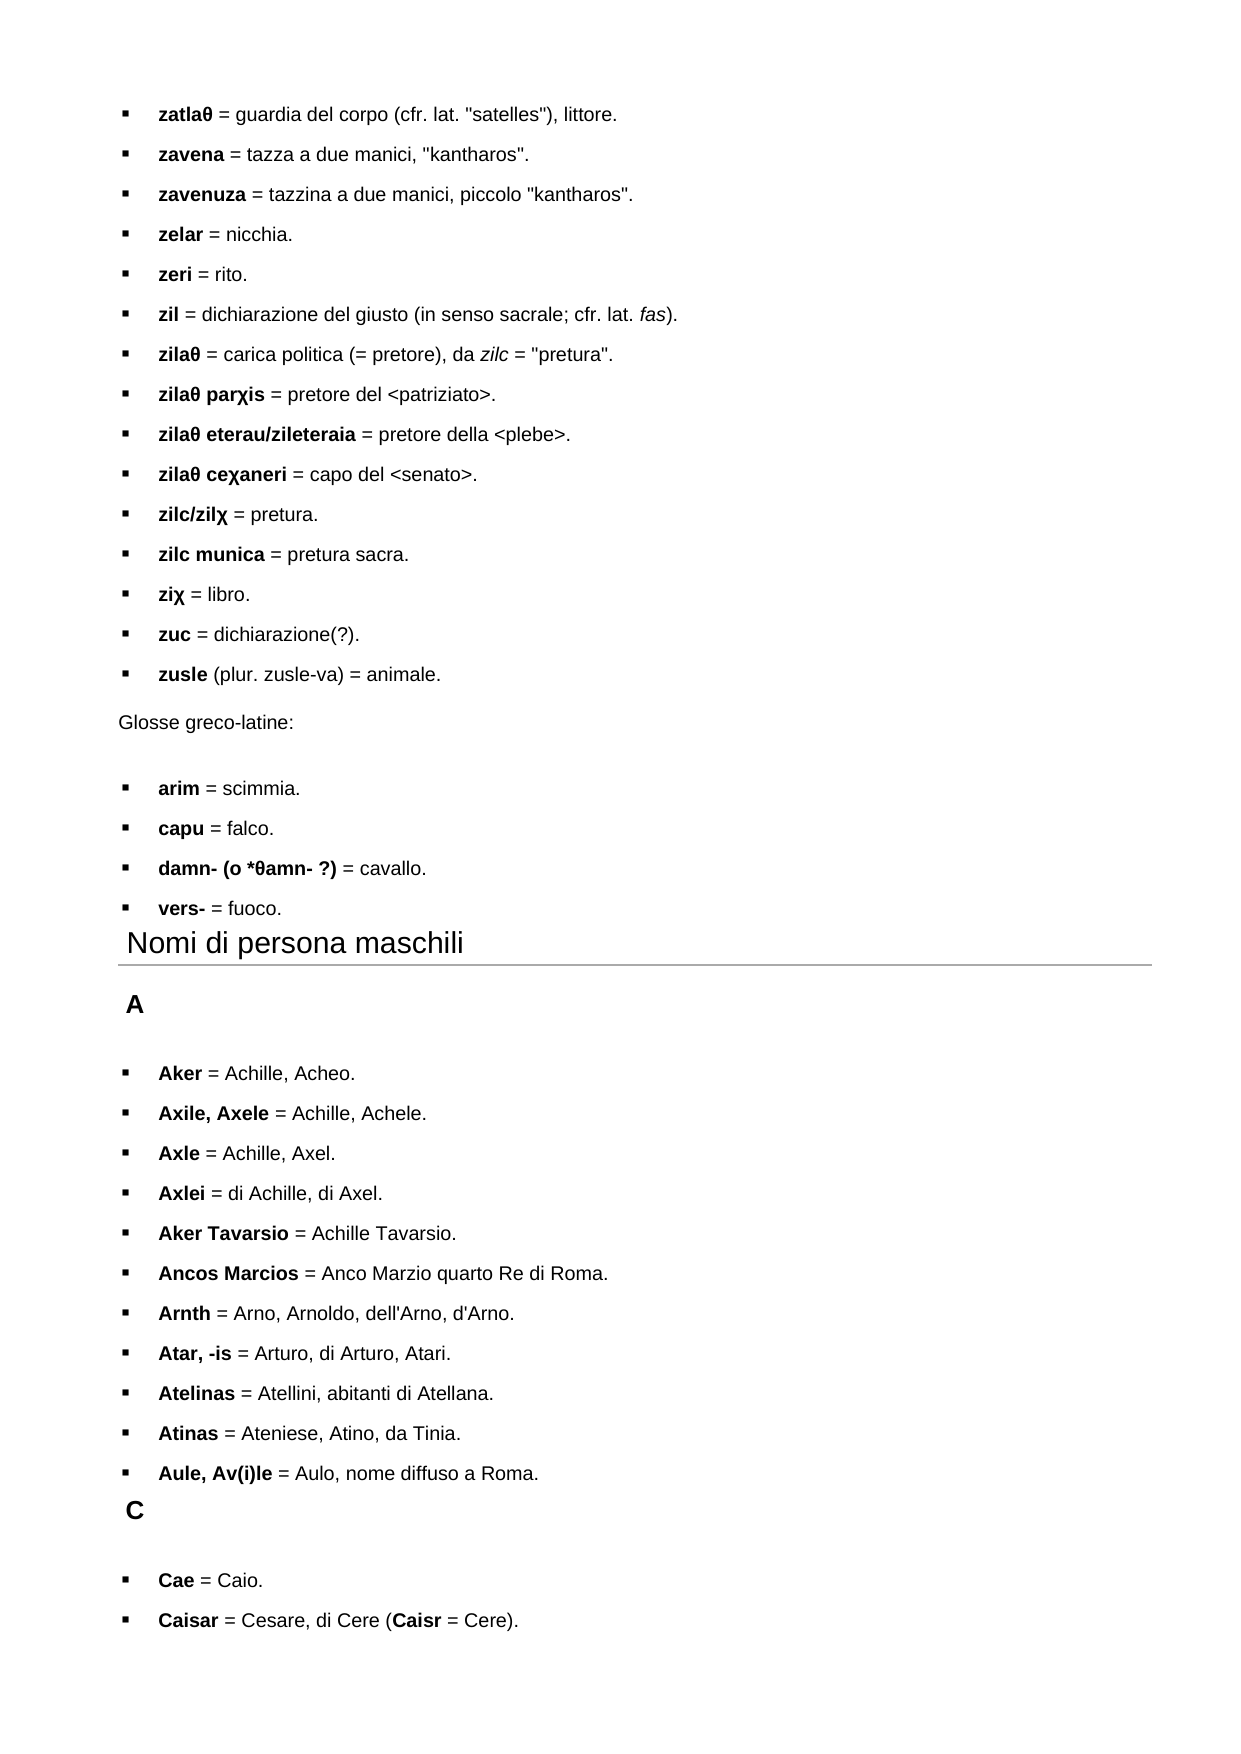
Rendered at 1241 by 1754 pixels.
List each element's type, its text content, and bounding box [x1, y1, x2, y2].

list Aule, Av(i)le = Aulo, nome diffuso a Roma. [121, 1448, 1152, 1485]
list Caisar = Cesare, di Cere (Caisr = Cere). [121, 1594, 1152, 1632]
list zilaθ ceχaneri = capo del <senato>. [121, 449, 1152, 486]
list Aker = Achille, Acheo. [121, 1048, 1152, 1085]
list zilaθ parχis = pretore del <patriziato>. [121, 369, 1152, 406]
text [modifica] A [118, 981, 1152, 1018]
list zilaθ = carica politica (= pretore), da zilc = "pretura". [121, 329, 1152, 366]
list zusle (plur. zusle-va) = animale. [121, 649, 1152, 686]
list zilaθ eterau/zileteraia = pretore della <plebe>. [121, 409, 1152, 446]
list Ancos Marcios = Anco Marzio quarto Re di Roma. [121, 1248, 1152, 1285]
list Atelinas = Atellini, abitanti di Atellana. [121, 1368, 1152, 1405]
list damn- (o *θamn- ?) = cavallo. [121, 843, 1152, 880]
list Atar, -is = Arturo, di Arturo, Atari. [121, 1328, 1152, 1365]
list zavena = tazza a due manici, "kantharos". [121, 129, 1152, 166]
list zil = dichiarazione del giusto (in senso sacrale; cfr. lat. fas). [121, 289, 1152, 326]
list zilc/zilχ = pretura. [121, 489, 1152, 526]
list arim = scimmia. [121, 763, 1152, 800]
text [modifica] Nomi di persona maschili [118, 923, 1152, 964]
list vers- = fuoco. [121, 883, 1152, 920]
list zatlaθ = guardia del corpo (cfr. lat. "satelles"), littore. [121, 89, 1152, 126]
list zelar = nicchia. [121, 209, 1152, 246]
list Atinas = Ateniese, Atino, da Tinia. [121, 1408, 1152, 1445]
text [modifica] C [118, 1488, 1152, 1525]
list zavenuza = tazzina a due manici, piccolo "kantharos". [121, 169, 1152, 206]
list Arnth = Arno, Arnoldo, dell'Arno, d'Arno. [121, 1288, 1152, 1325]
list Cae = Caio. [121, 1554, 1152, 1592]
text Glosse greco-latine: [118, 696, 1152, 734]
list zeri = rito. [121, 249, 1152, 286]
list Axle = Achille, Axel. [121, 1128, 1152, 1165]
list Axile, Axele = Achille, Achele. [121, 1088, 1152, 1125]
list zuc = dichiarazione(?). [121, 609, 1152, 646]
list Aker Tavarsio = Achille Tavarsio. [121, 1208, 1152, 1245]
list ziχ = libro. [121, 569, 1152, 606]
list Axlei = di Achille, di Axel. [121, 1168, 1152, 1205]
list capu = falco. [121, 803, 1152, 840]
list zilc munica = pretura sacra. [121, 529, 1152, 566]
